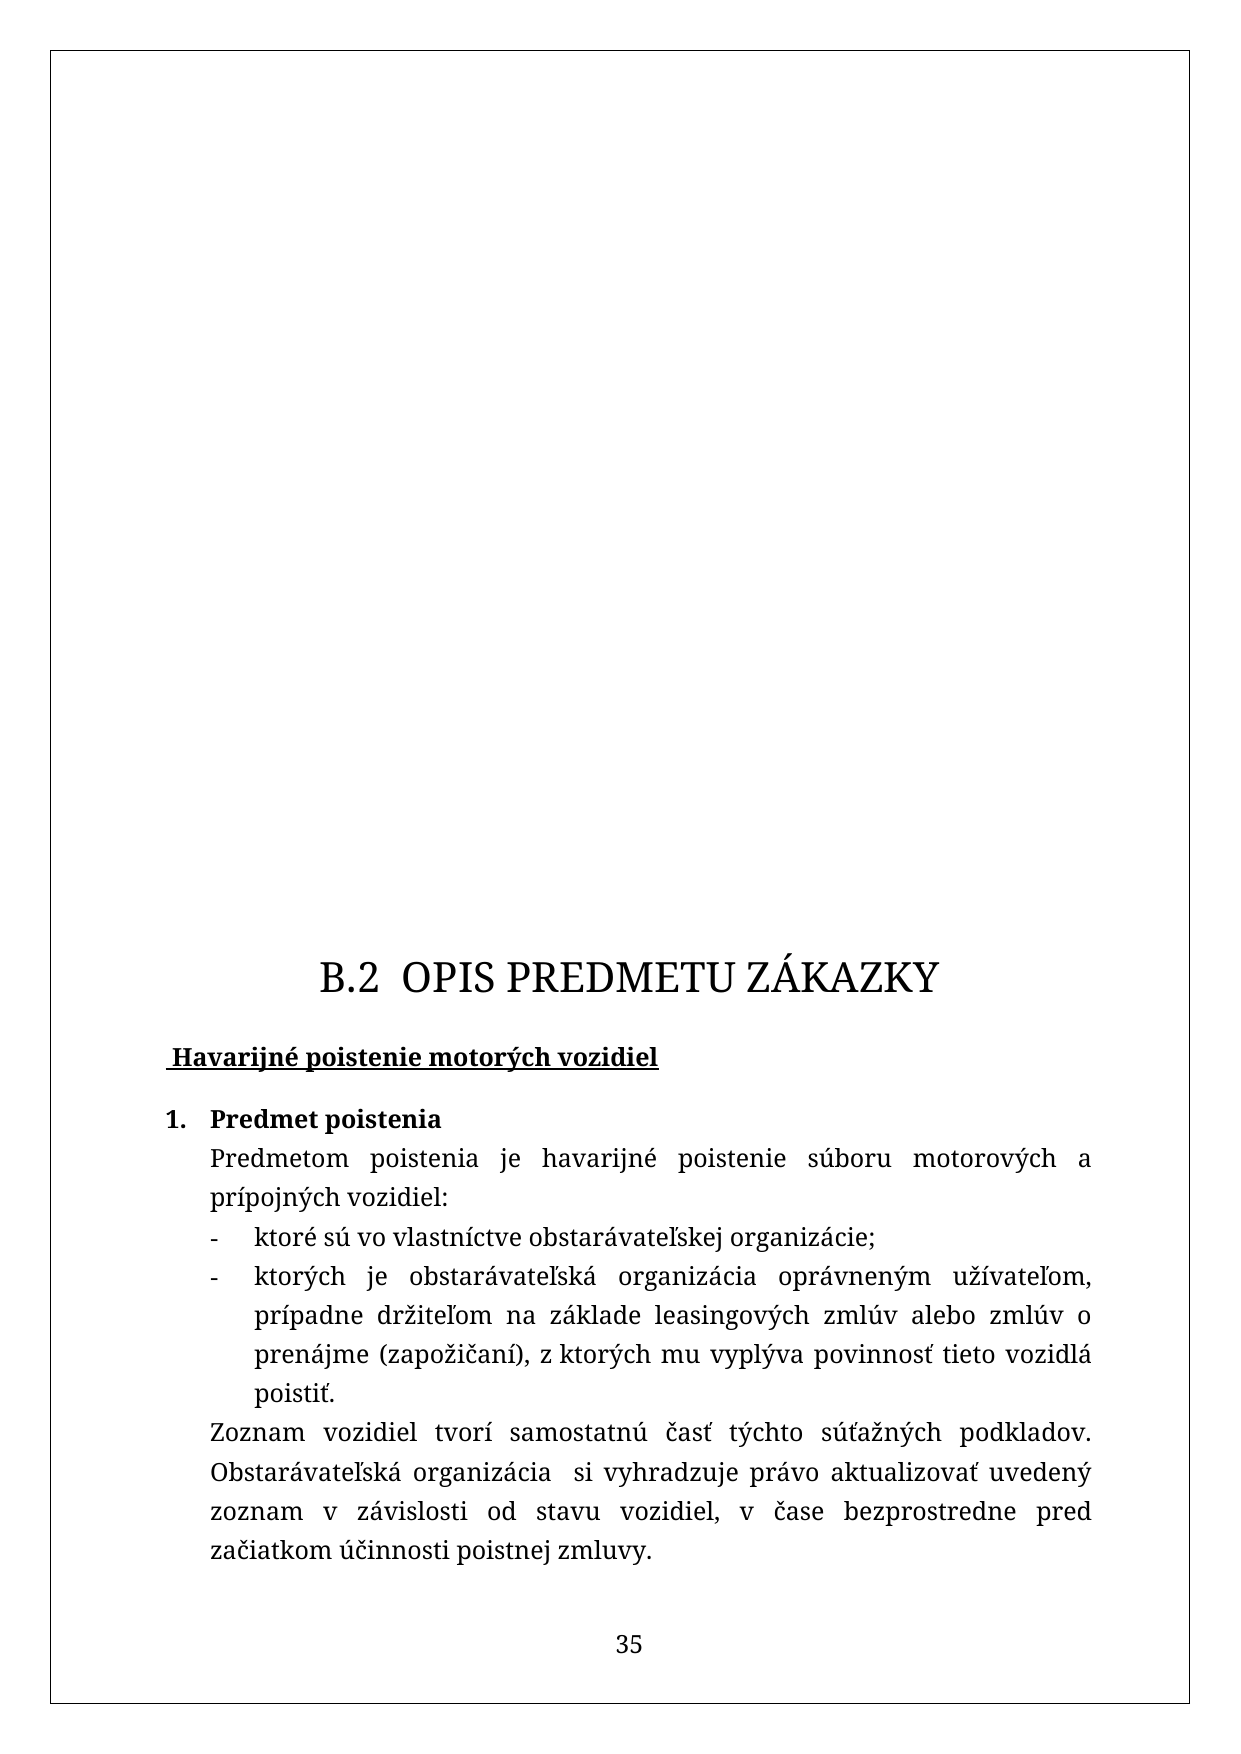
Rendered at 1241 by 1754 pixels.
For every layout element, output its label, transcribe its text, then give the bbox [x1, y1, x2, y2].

list Predmet poistenia [165, 1102, 1093, 1136]
subtitle B.2 OPIS PREDMETU ZÁKAZKY [165, 948, 1093, 1005]
list Predmetom poistenia je havarijné poistenie súboru motorových a prípojných vozidiel: [210, 1141, 1093, 1214]
list Zoznam vozidiel tvorí samostatnú časť týchto súťažných podkladov. Obstarávateľská organizácia si vyhradzuje právo aktualizovať uvedený zoznam v závislosti od stavu vozidiel, v čase bezprostredne pred začiatkom účinnosti poistnej zmluvy. [210, 1415, 1093, 1567]
text Havarijné poistenie motorých vozidiel [165, 1039, 1093, 1073]
list ktoré sú vo vlastníctve obstarávateľskej organizácie; [210, 1219, 1093, 1253]
list ktorých je obstarávateľská organizácia oprávneným užívateľom, prípadne držiteľom na základe leasingových zmlúv alebo zmlúv o prenájme (zapožičaní), z ktorých mu vyplýva povinnosť tieto vozidlá poistiť. [210, 1258, 1093, 1410]
